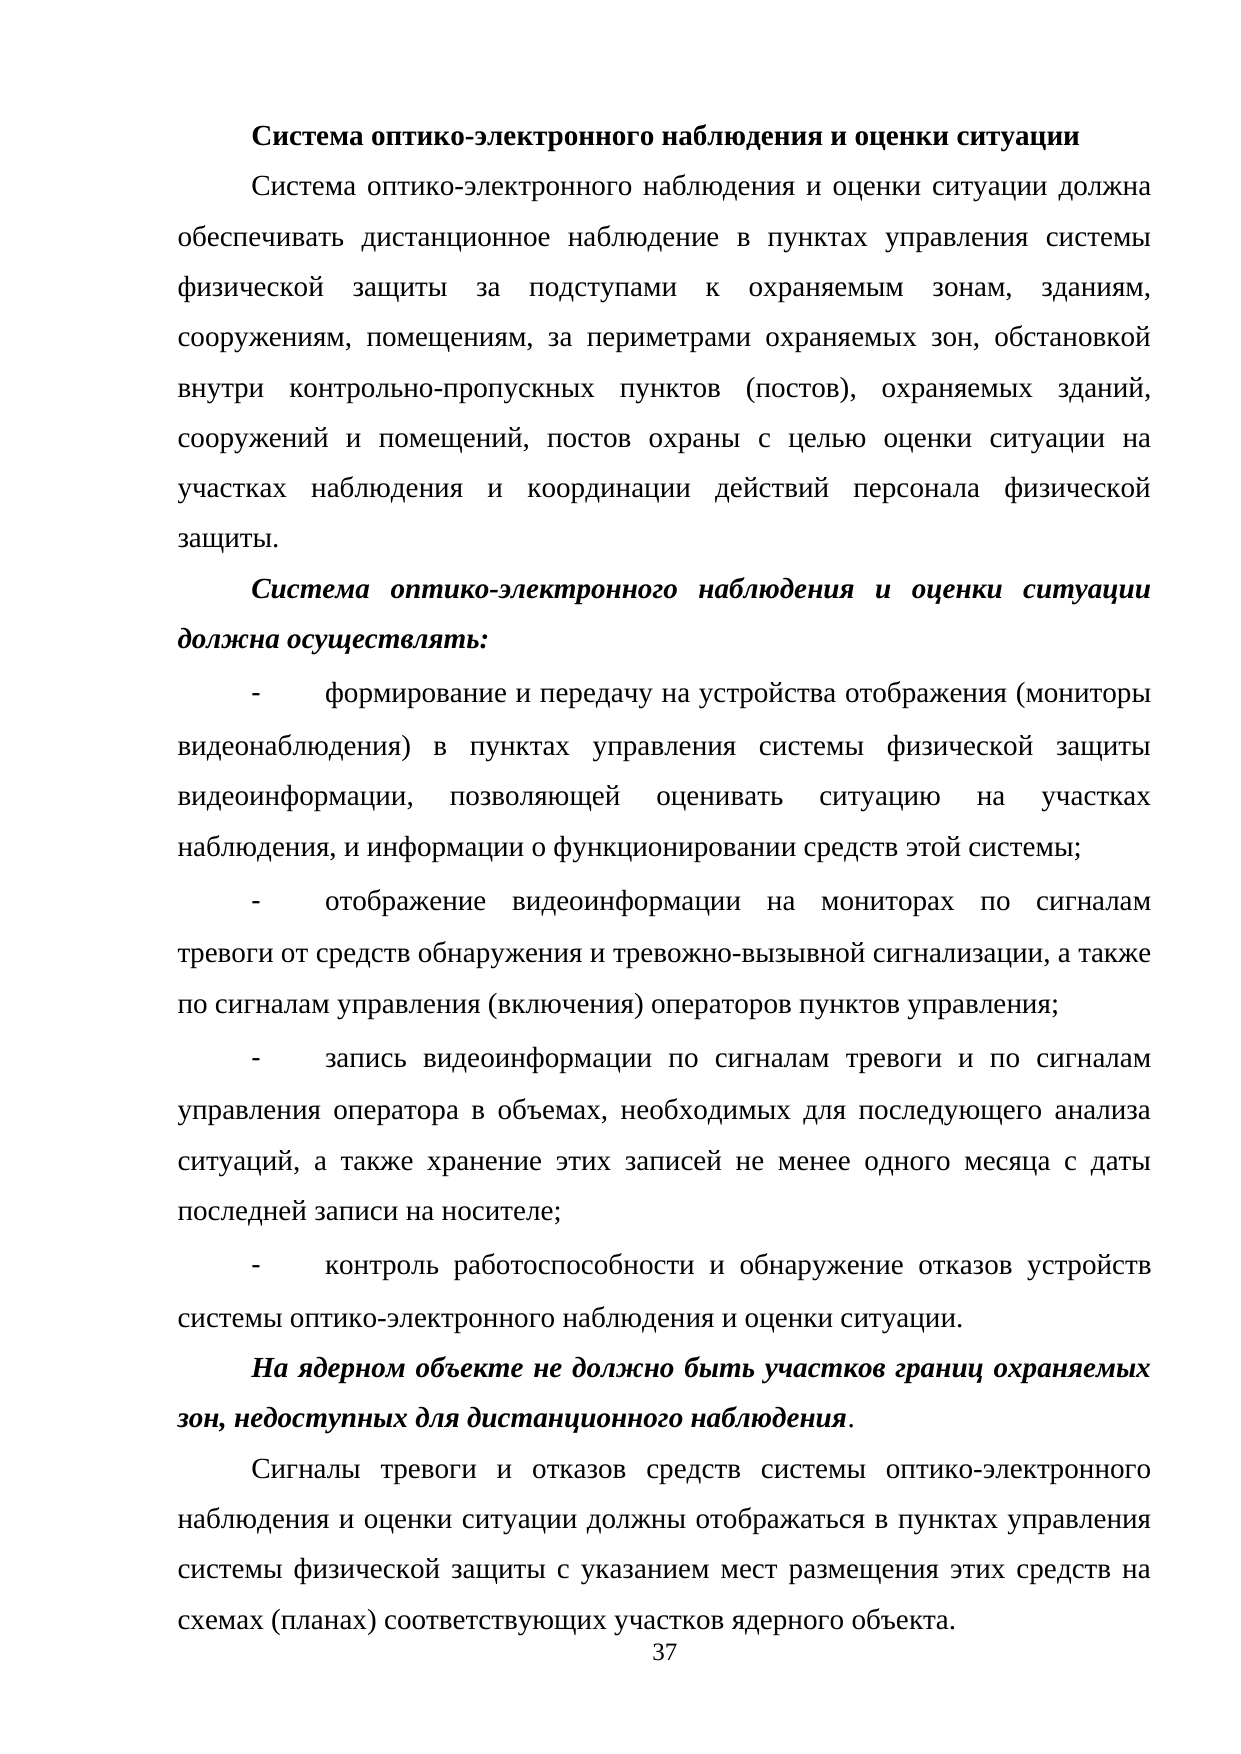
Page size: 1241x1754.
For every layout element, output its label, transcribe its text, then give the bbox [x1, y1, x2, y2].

text Сигналы тревоги и отказов средств системы оптико-электронного наблюдения и оценки ситуации должны отображаться в пунктах управления системы физической защиты с указанием мест размещения этих средств на схемах (планах) соответствующих участков ядерного объекта. [177, 1451, 1152, 1635]
text На ядерном объекте не должно быть участков границ охраняемых зон, недоступных для дистанционного наблюдения. [177, 1350, 1152, 1434]
text запись видеоинформации по сигналам тревоги и по сигналам управления оператора в объемах, необходимых для последующего анализа ситуаций, а также хранение этих записей не менее одного месяца с даты последней записи на носителе; [177, 1036, 1152, 1227]
text Система оптико-электронного наблюдения и оценки ситуации должна обеспечивать дистанционное наблюдение в пунктах управления системы физической защиты за подступами к охраняемым зонам, зданиям, сооружениям, помещениям, за периметрами охраняемых зон, обстановкой внутри контрольно-пропускных пунктов (постов), охраняемых зданий, сооружений и помещений, постов охраны с целью оценки ситуации на участках наблюдения и координации действий персонала физической защиты. [177, 168, 1152, 554]
text формирование и передачу на устройства отображения (мониторы видеонаблюдения) в пунктах управления системы физической защиты видеоинформации, позволяющей оценивать ситуацию на участках наблюдения, и информации о функционировании средств этой системы; [177, 672, 1152, 862]
text отображение видеоинформации на мониторах по сигналам тревоги от средств обнаружения и тревожно-вызывной сигнализации, а также по сигналам управления (включения) операторов пунктов управления; [177, 879, 1152, 1019]
subtitle Система оптико-электронного наблюдения и оценки ситуации [177, 118, 1152, 152]
text Система оптико-электронного наблюдения и оценки ситуации должна осуществлять: [177, 571, 1152, 655]
text контроль работоспособности и обнаружение отказов устройств системы оптико-электронного наблюдения и оценки ситуации. [177, 1243, 1152, 1333]
